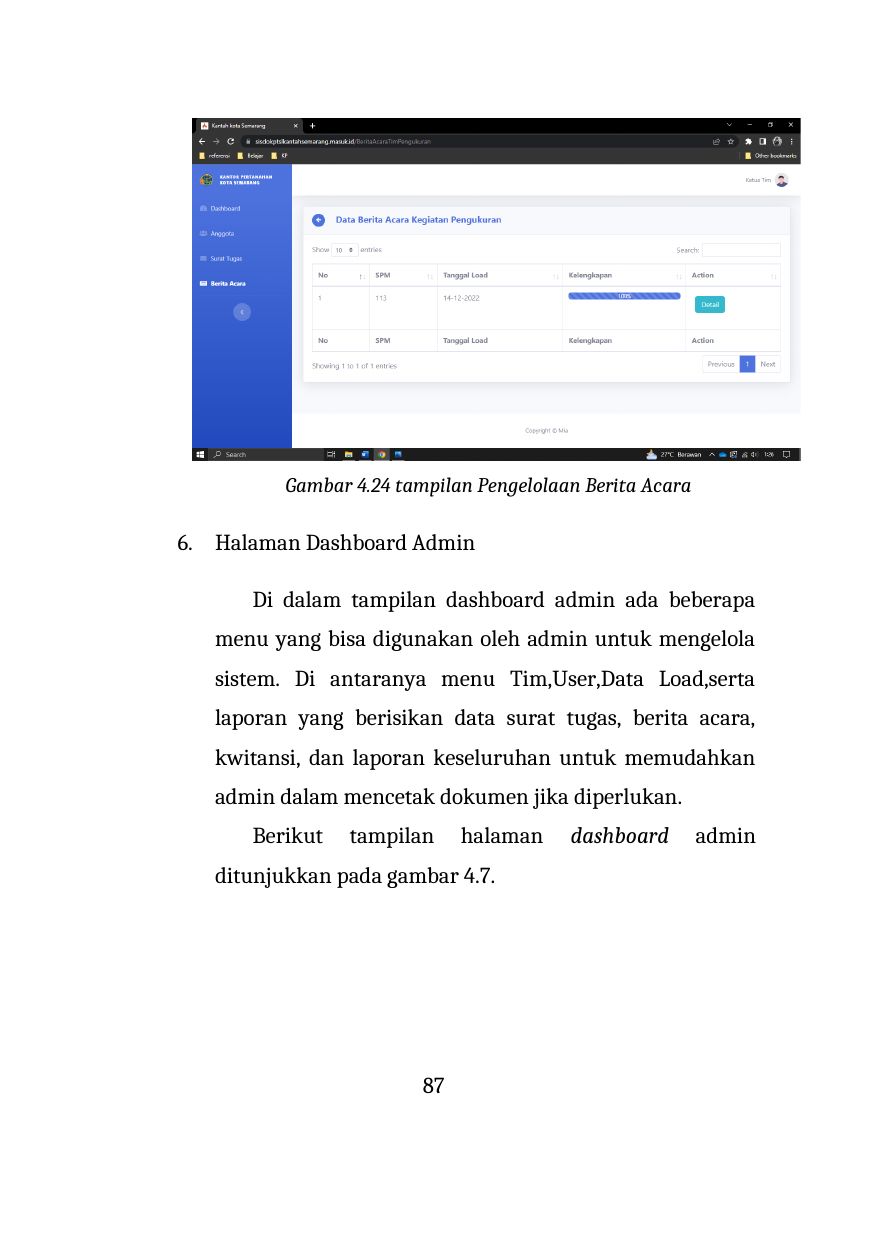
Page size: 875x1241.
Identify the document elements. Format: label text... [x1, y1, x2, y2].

text Berikut tampilan halaman dashboard admin ditunjukkan pada gambar 4.7. [215, 823, 756, 889]
subtitle Halaman Dashboard Admin [177, 530, 756, 557]
text Di dalam tampilan dashboard admin ada beberapa menu yang bisa digunakan oleh admin untuk mengelola sistem. Di antaranya menu Tim,User,Data Load,serta laporan yang berisikan data surat tugas, berita acara, kwitansi, dan laporan keseluruhan untuk memudahkan admin dalam mencetak dokumen jika diperlukan. [215, 586, 756, 810]
picture [192, 118, 801, 461]
